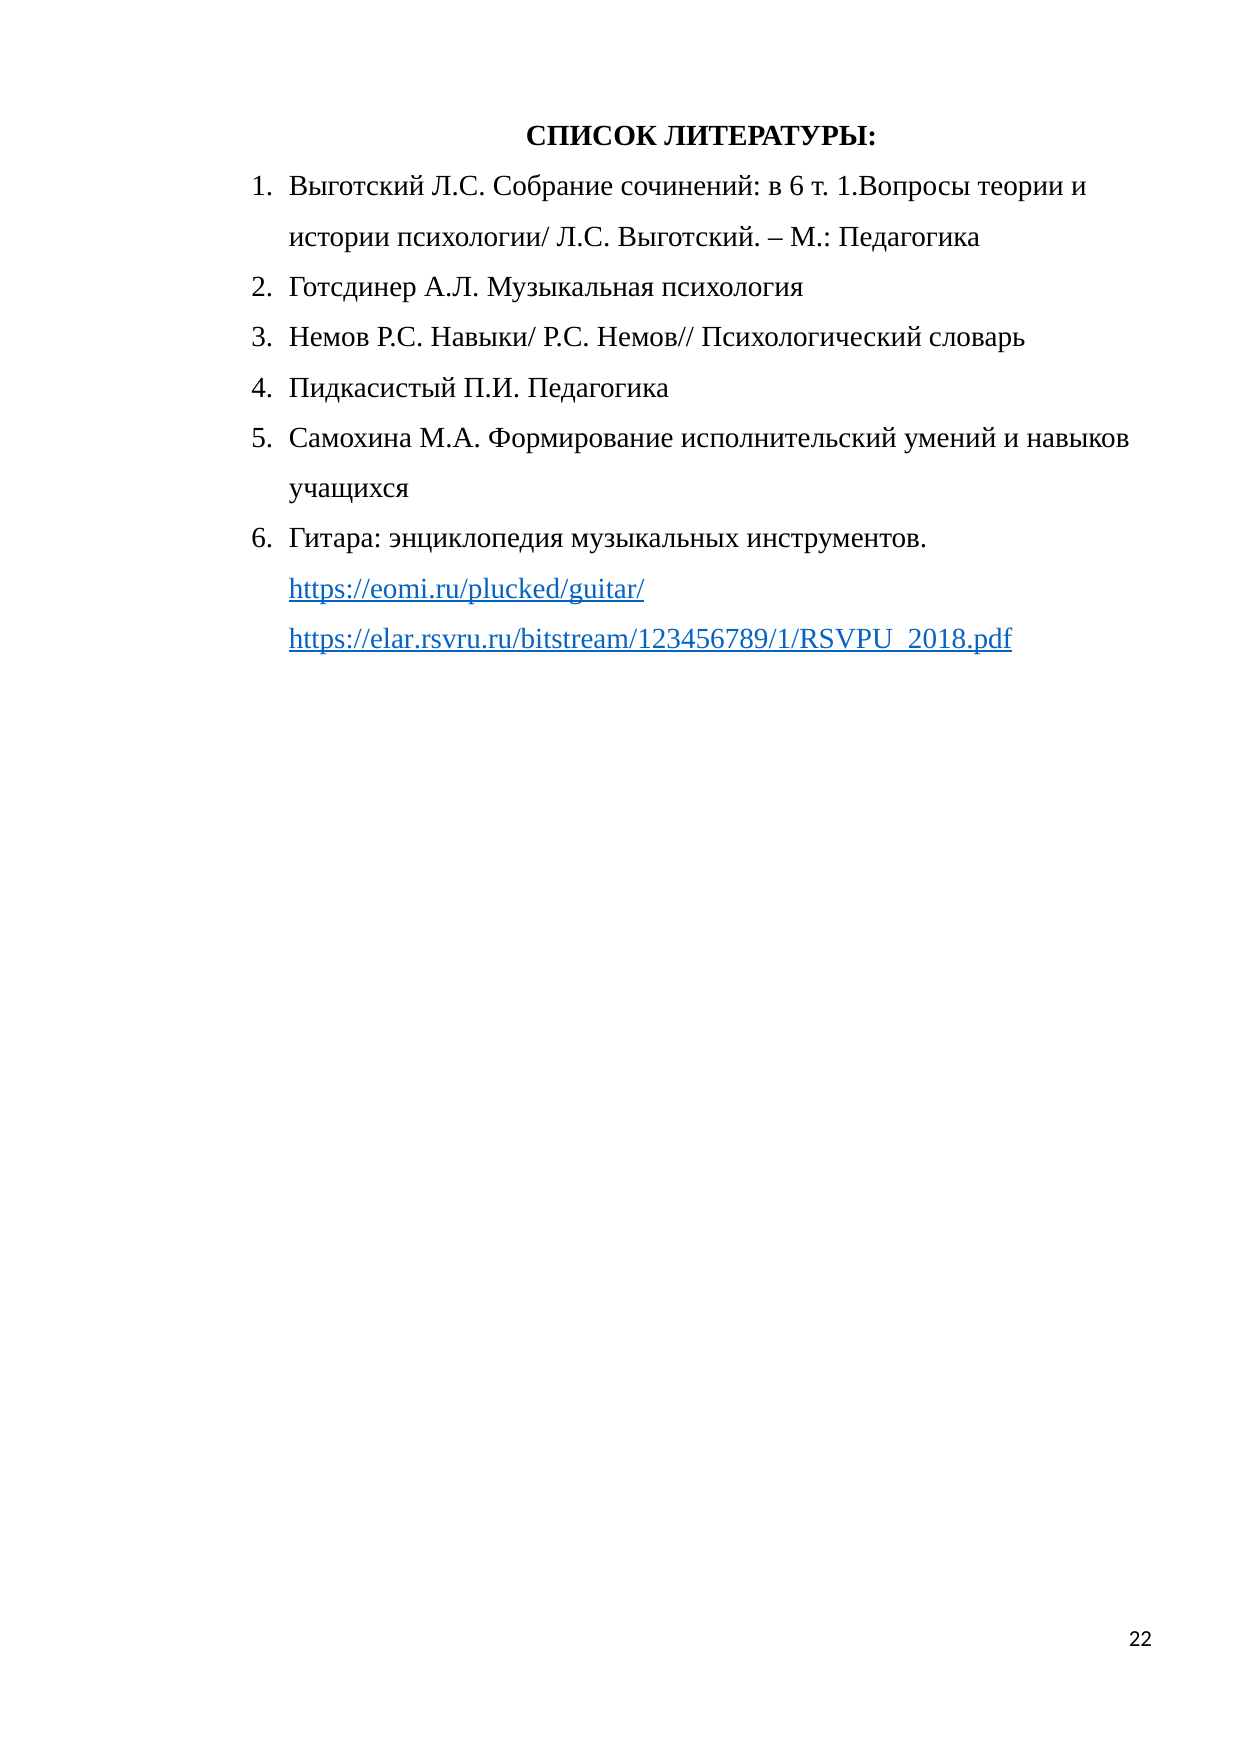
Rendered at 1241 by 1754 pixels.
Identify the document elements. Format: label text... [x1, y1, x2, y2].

list Гитара: энциклопедия музыкальных инструментов. [251, 521, 1152, 554]
list Самохина М.А. Формирование исполнительский умений и навыков учащихся [251, 420, 1152, 504]
list Пидкасистый П.И. Педагогика [251, 370, 1152, 403]
list Готсдинер А.Л. Музыкальная психология [251, 269, 1152, 303]
text СПИСОК ЛИТЕРАТУРЫ: [177, 118, 1152, 152]
list https://elar.rsvru.ru/bitstream/123456789/1/RSVPU_2018.pdf [288, 621, 1152, 655]
list https://eomi.ru/plucked/guitar/ [288, 571, 1152, 604]
list Немов Р.С. Навыки/ Р.С. Немов// Психологический словарь [251, 319, 1152, 353]
list Выготский Л.С. Собрание сочинений: в 6 т. 1.Вопросы теории и истории психологии/ Л.С. Выготский. – М.: Педагогика [251, 168, 1152, 252]
